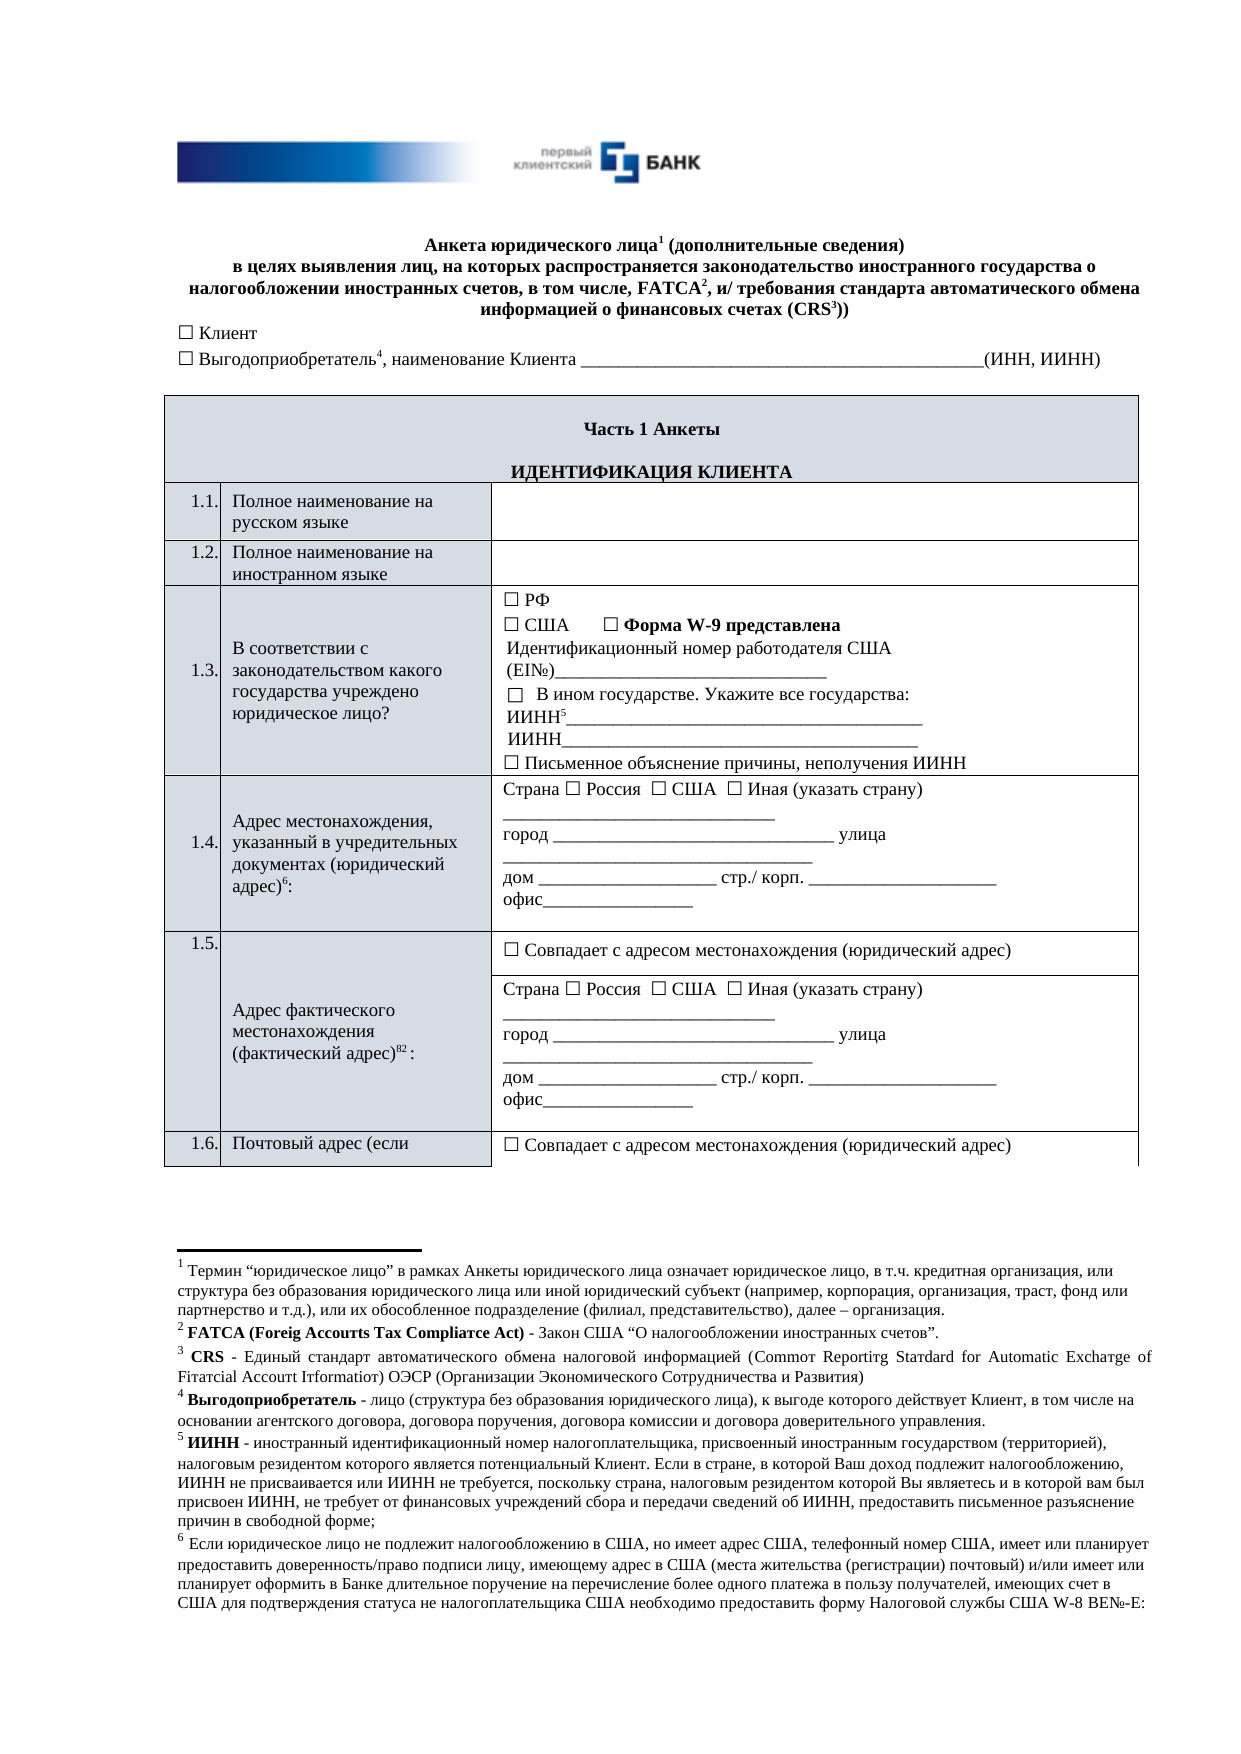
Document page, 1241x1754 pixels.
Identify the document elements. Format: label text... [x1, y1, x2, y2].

table_cell [165, 932, 220, 975]
table_cell Полное наименование на иностранном языке [221, 541, 491, 585]
table_cell [165, 1132, 220, 1166]
text Анкета юридического лица (дополнительные сведения) [177, 233, 1152, 255]
text Выгодоприобретатель, наименование Клиента ___________________________________________(ИНН, ИИНН) [177, 345, 1152, 371]
table_cell Полное наименование на русском языке [221, 483, 491, 539]
table_cell Совпадает с адресом местонахождения (юридический адрес) [492, 932, 1138, 975]
table_cell Страна Россия США Иная (указать страну) _____________________________ город ______________________________ улица _________________________________ дом ___________________ стр./ корп. ____________________ офис________________ [492, 976, 1138, 1131]
text Клиент [177, 320, 1152, 345]
table_cell Страна Россия США Иная (указать страну) _____________________________ город ______________________________ улица _________________________________ дом ___________________ стр./ корп. ____________________ офис________________ [492, 776, 1138, 931]
table_cell [165, 975, 220, 1131]
table_cell [165, 586, 220, 774]
table_cell [492, 483, 1138, 539]
picture [177, 118, 734, 212]
table_cell [165, 483, 220, 539]
table_cell Почтовый адрес (если отличается)89: [221, 1132, 491, 1166]
table_cell Адрес местонахождения, указанный в учредительных документах (юридический адрес): [221, 776, 491, 931]
text в целях выявления лиц, на которых распространяется законодательство иностранного государства о налогообложении иностранных счетов, в том числе, FATCA, и/ требования стандарта автоматического обмена информацией о финансовых счетах (CRS)) [177, 255, 1152, 320]
table_header Часть 1 Анкеты ИДЕНТИФИКАЦИЯ КЛИЕНТА [165, 396, 1138, 482]
table_cell [492, 541, 1138, 585]
table_cell РФ США Форма W-9 представлена Идентификационный номер работодателя США (EI№)_____________________________ В ином государстве. Укажите все государства: ИИНН______________________________________ ИИНН______________________________________ Письменное объяснение причины, неполучения ИИНН [492, 586, 1138, 774]
table_cell [165, 776, 220, 931]
table_cell Адрес фактического местонахождения (фактический адрес)82 : [221, 932, 491, 1131]
table_cell [165, 541, 220, 585]
table_cell В соответствии с законодательством какого государства учреждено юридическое лицо? [221, 586, 491, 774]
table_cell Совпадает с адресом местонахождения (юридический адрес) [492, 1132, 1138, 1166]
